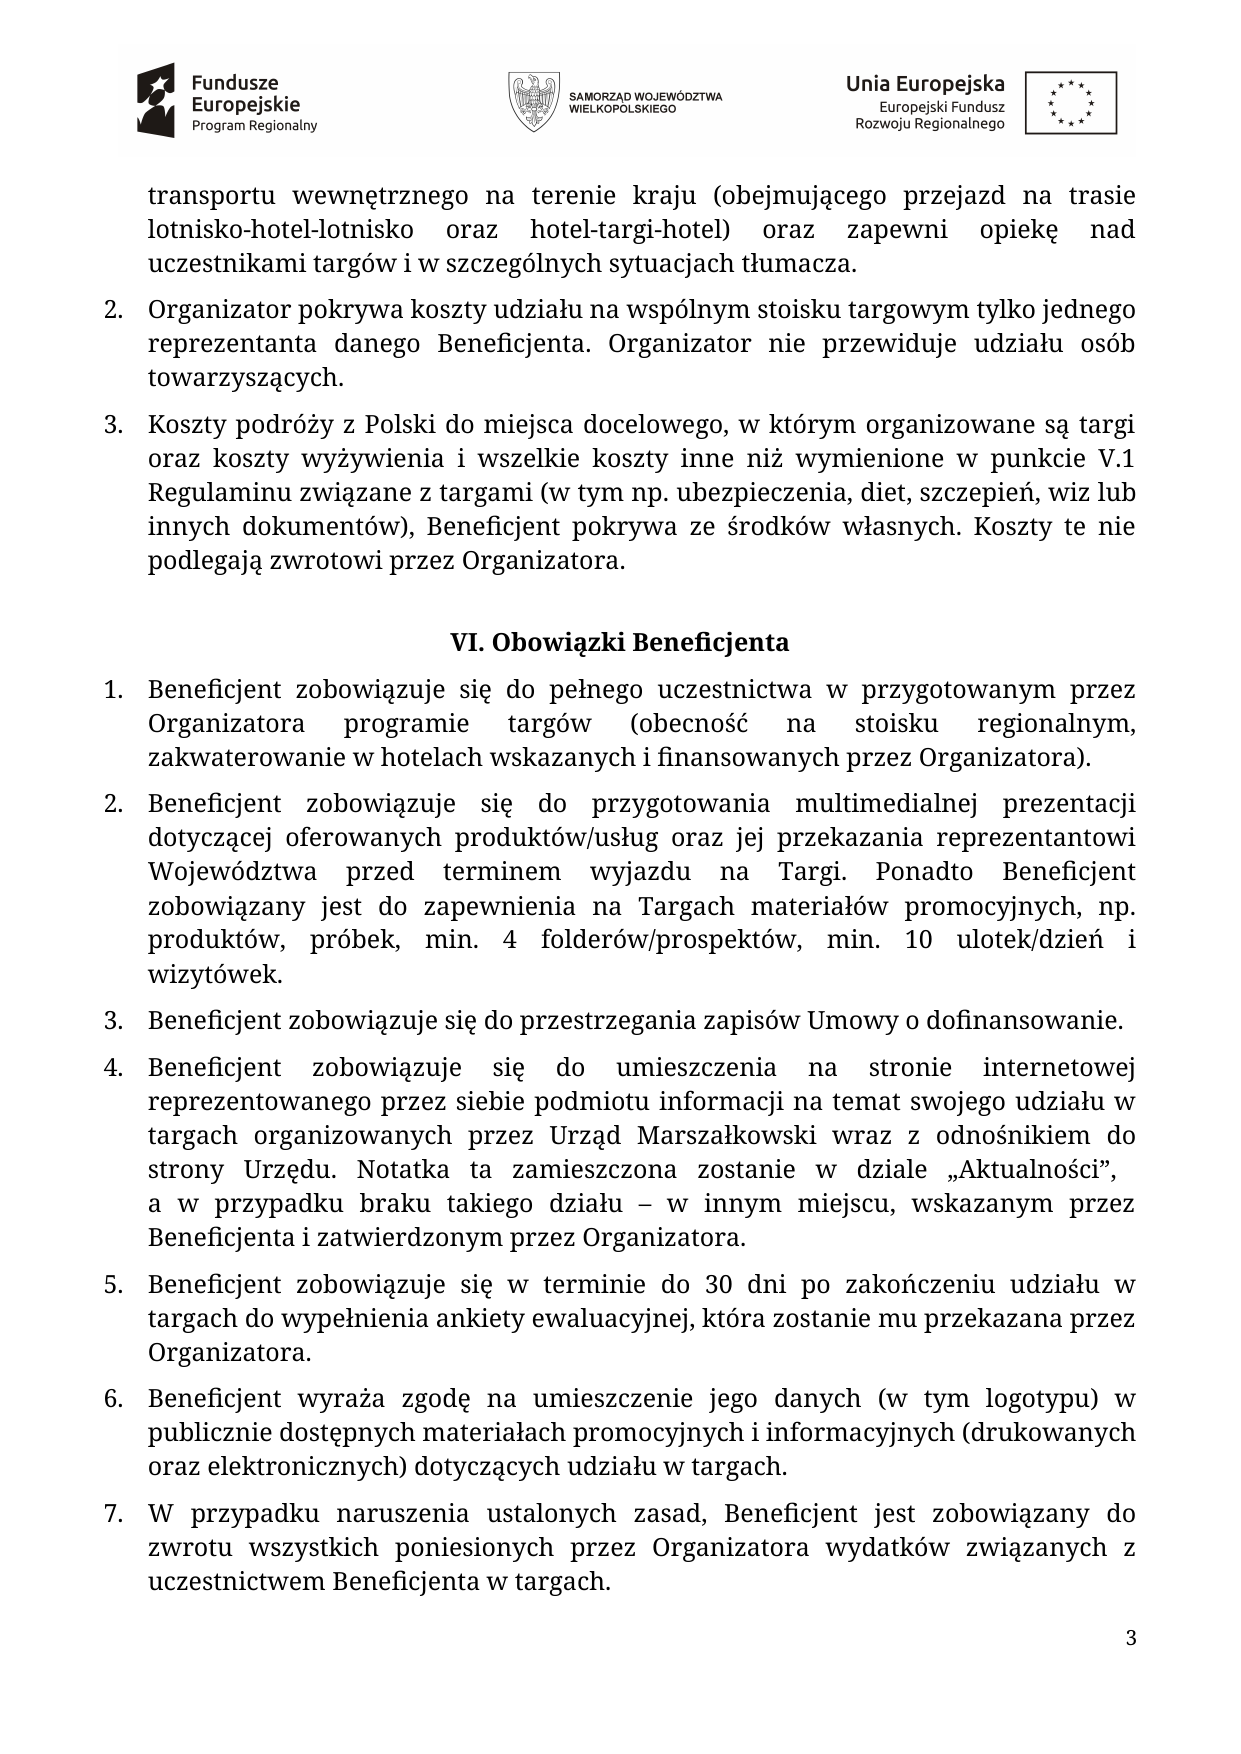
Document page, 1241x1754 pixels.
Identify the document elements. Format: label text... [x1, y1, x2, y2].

text VI. Obowiązki Beneficjenta [103, 625, 1137, 659]
list Koszty podróży z Polski do miejsca docelowego, w którym organizowane są targi oraz koszty wyżywienia i wszelkie koszty inne niż wymienione w punkcie V.1 Regulaminu związane z targami (w tym np. ubezpieczenia, diet, szczepień, wiz lub innych dokumentów), Beneficjent pokrywa ze środków własnych. Koszty te nie podlegają zwrotowi przez Organizatora. [103, 407, 1137, 577]
list Beneficjent zobowiązuje się do przestrzegania zapisów Umowy o dofinansowanie. [103, 1003, 1137, 1037]
list Beneficjent zobowiązuje się do przygotowania multimedialnej prezentacji dotyczącej oferowanych produktów/usług oraz jej przekazania reprezentantowi Województwa przed terminem wyjazdu na Targi. Ponadto Beneficjent zobowiązany jest do zapewnienia na Targach materiałów promocyjnych, np. produktów, próbek, min. 4 folderów/prospektów, min. 10 ulotek/dzień i wizytówek. [103, 786, 1137, 990]
list Beneficjent wyraża zgodę na umieszczenie jego danych (w tym logotypu) w publicznie dostępnych materiałach promocyjnych i informacyjnych (drukowanych oraz elektronicznych) dotyczących udziału w targach. [103, 1381, 1137, 1483]
list W przypadku naruszenia ustalonych zasad, Beneficjent jest zobowiązany do zwrotu wszystkich poniesionych przez Organizatora wydatków związanych z uczestnictwem Beneficjenta w targach. [103, 1496, 1137, 1598]
list Organizator pokrywa koszty udziału na wspólnym stoisku targowym tylko jednego reprezentanta danego Beneficjenta. Organizator nie przewiduje udziału osób towarzyszących. [103, 292, 1137, 394]
picture [118, 44, 1137, 157]
list Beneficjent zobowiązuje się w terminie do 30 dni po zakończeniu udziału w targach do wypełnienia ankiety ewaluacyjnej, która zostanie mu przekazana przez Organizatora. [103, 1266, 1137, 1368]
list Beneficjent zobowiązuje się do pełnego uczestnictwa w przygotowanym przez Organizatora programie targów (obecność na stoisku regionalnym, zakwaterowanie w hotelach wskazanych i finansowanych przez Organizatora). [103, 671, 1137, 773]
list Beneficjent zobowiązuje się do umieszczenia na stronie internetowej reprezentowanego przez siebie podmiotu informacji na temat swojego udziału w targach organizowanych przez Urząd Marszałkowski wraz z odnośnikiem do strony Urzędu. Notatka ta zamieszczona zostanie w dziale „Aktualności”, a w przypadku braku takiego działu – w innym miejscu, wskazanym przez Beneficjenta i zatwierdzonym przez Organizatora. [103, 1049, 1137, 1254]
